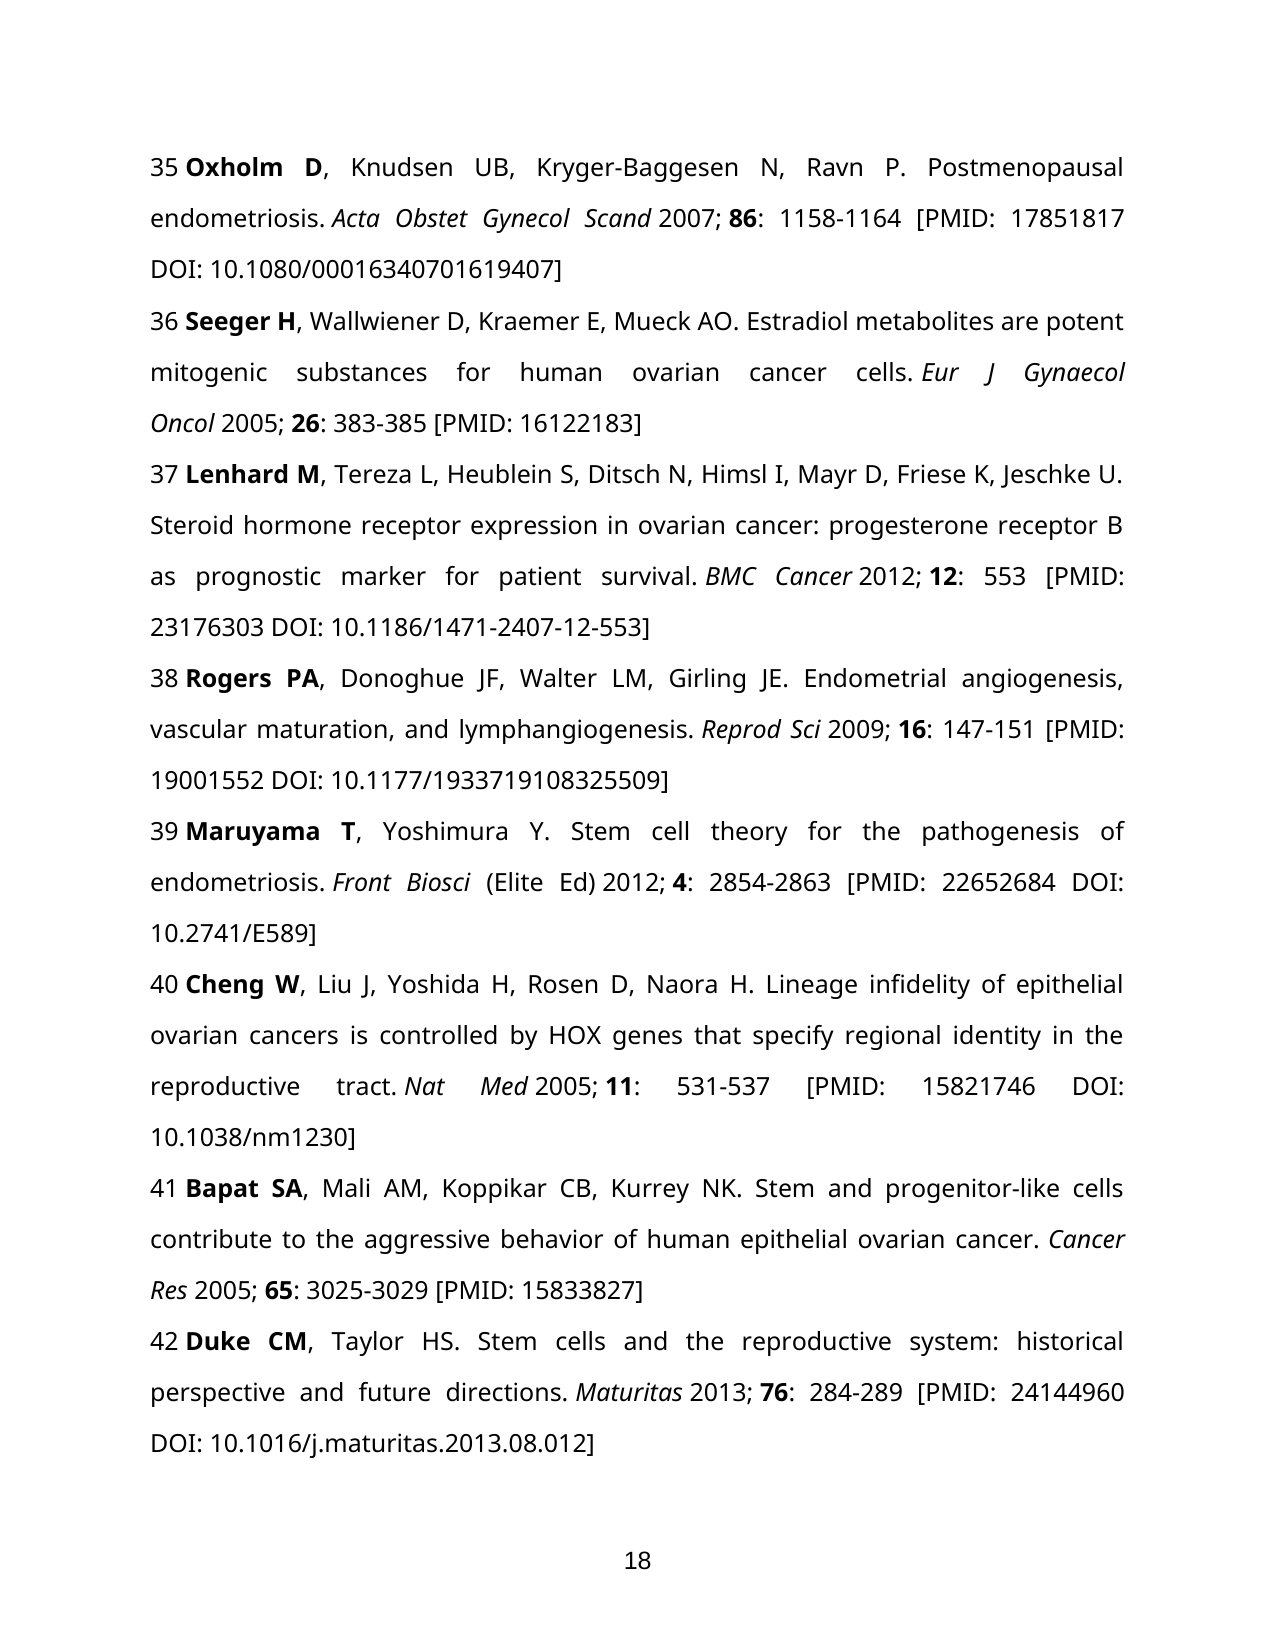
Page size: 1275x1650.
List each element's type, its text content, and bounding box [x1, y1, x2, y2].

text 36 Seeger H, Wallwiener D, Kraemer E, Mueck AO. Estradiol metabolites are potent mitogenic substances for human ovarian cancer cells. Eur J Gynaecol Oncol 2005; 26: 383-385 [PMID: 16122183] [150, 303, 1125, 439]
text 39 Maruyama T, Yoshimura Y. Stem cell theory for the pathogenesis of endometriosis. Front Biosci (Elite Ed) 2012; 4: 2854-2863 [PMID: 22652684 DOI: 10.2741/E589] [150, 813, 1125, 950]
text 42 Duke CM, Taylor HS. Stem cells and the reproductive system: historical perspective and future directions. Maturitas 2013; 76: 284-289 [PMID: 24144960 DOI: 10.1016/j.maturitas.2013.08.012] [150, 1324, 1125, 1460]
text 40 Cheng W, Liu J, Yoshida H, Rosen D, Naora H. Lineage infidelity of epithelial ovarian cancers is controlled by HOX genes that specify regional identity in the reproductive tract. Nat Med 2005; 11: 531-537 [PMID: 15821746 DOI: 10.1038/nm1230] [150, 967, 1125, 1154]
text 38 Rogers PA, Donoghue JF, Walter LM, Girling JE. Endometrial angiogenesis, vascular maturation, and lymphangiogenesis. Reprod Sci 2009; 16: 147-151 [PMID: 19001552 DOI: 10.1177/1933719108325509] [150, 660, 1125, 797]
text 35 Oxholm D, Knudsen UB, Kryger-Baggesen N, Ravn P. Postmenopausal endometriosis. Acta Obstet Gynecol Scand 2007; 86: 1158-1164 [PMID: 17851817 DOI: 10.1080/00016340701619407] [150, 150, 1125, 286]
text 41 Bapat SA, Mali AM, Koppikar CB, Kurrey NK. Stem and progenitor-like cells contribute to the aggressive behavior of human epithelial ovarian cancer. Cancer Res 2005; 65: 3025-3029 [PMID: 15833827] [150, 1171, 1125, 1307]
text 37 Lenhard M, Tereza L, Heublein S, Ditsch N, Himsl I, Mayr D, Friese K, Jeschke U. Steroid hormone receptor expression in ovarian cancer: progesterone receptor B as prognostic marker for patient survival. BMC Cancer 2012; 12: 553 [PMID: 23176303 DOI: 10.1186/1471-2407-12-553] [150, 456, 1125, 643]
